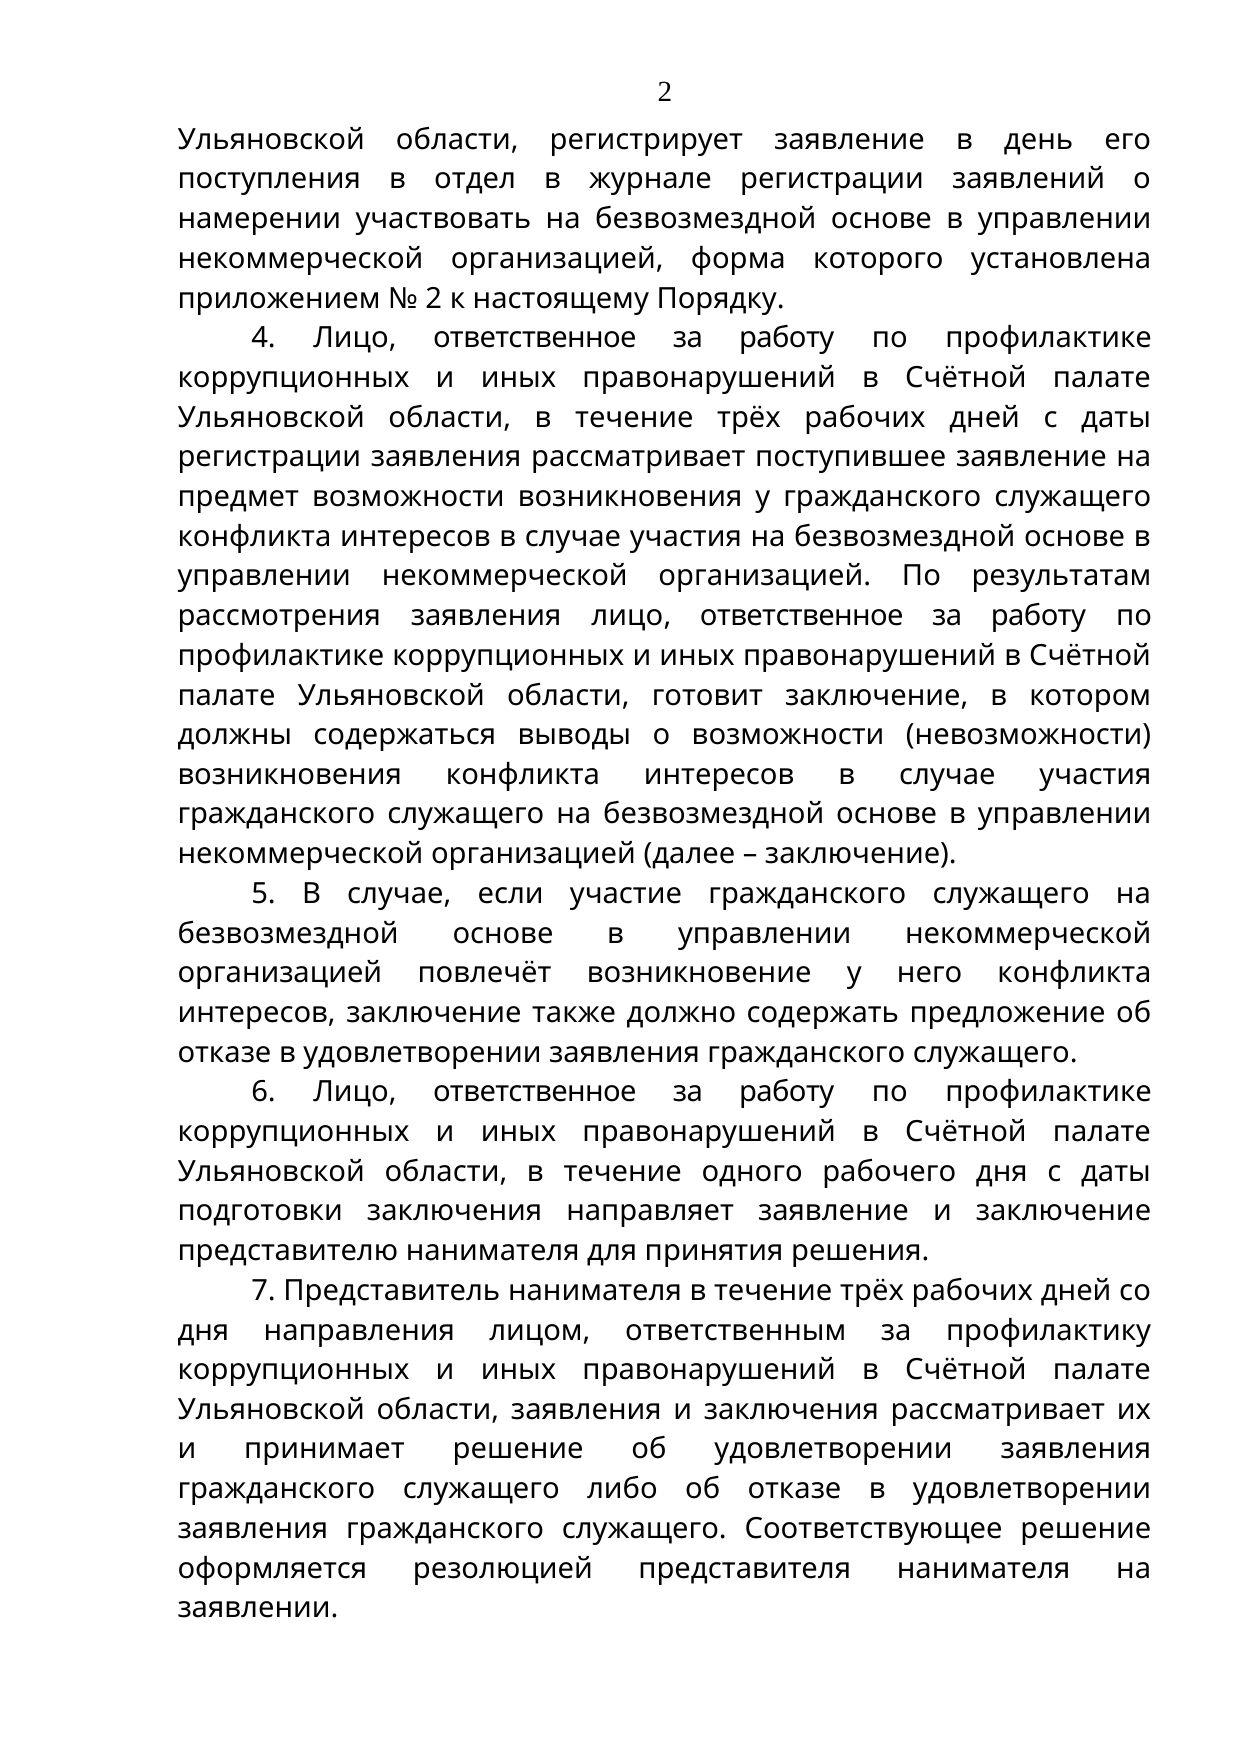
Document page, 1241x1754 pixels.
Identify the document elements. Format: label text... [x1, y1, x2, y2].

text 5. В случае, если участие гражданского служащего на безвозмездной основе в управлении некоммерческой организацией повлечёт возникновение у него конфликта интересов, заключение также должно содержать предложение об отказе в удовлетворении заявления гражданского служащего. [177, 872, 1152, 1071]
text 6. Лицо, ответственное за работу по профилактике коррупционных и иных правонарушений в Счётной палате Ульяновской области, в течение одного рабочего дня с даты подготовки заключения направляет заявление и заключение представителю нанимателя для принятия решения. [177, 1071, 1152, 1269]
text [177, 118, 1152, 317]
text 4. Лицо, ответственное за работу по профилактике коррупционных и иных правонарушений в Счётной палате Ульяновской области, в течение трёх рабочих дней с даты регистрации заявления рассматривает поступившее заявление на предмет возможности возникновения у гражданского служащего конфликта интересов в случае участия на безвозмездной основе в управлении некоммерческой организацией. По результатам рассмотрения заявления лицо, ответственное за работу по профилактике коррупционных и иных правонарушений в Счётной палате Ульяновской области, готовит заключение, в котором должны содержаться выводы о возможности (невозможности) возникновения конфликта интересов в случае участия гражданского служащего на безвозмездной основе в управлении некоммерческой организацией (далее – заключение). [177, 317, 1152, 872]
text 7. Представитель нанимателя в течение трёх рабочих дней со дня направления лицом, ответственным за профилактику коррупционных и иных правонарушений в Счётной палате Ульяновской области, заявления и заключения рассматривает их и принимает решение об удовлетворении заявления гражданского служащего либо об отказе в удовлетворении заявления гражданского служащего. Соответствующее решение оформляется резолюцией представителя нанимателя на заявлении. [177, 1269, 1152, 1626]
